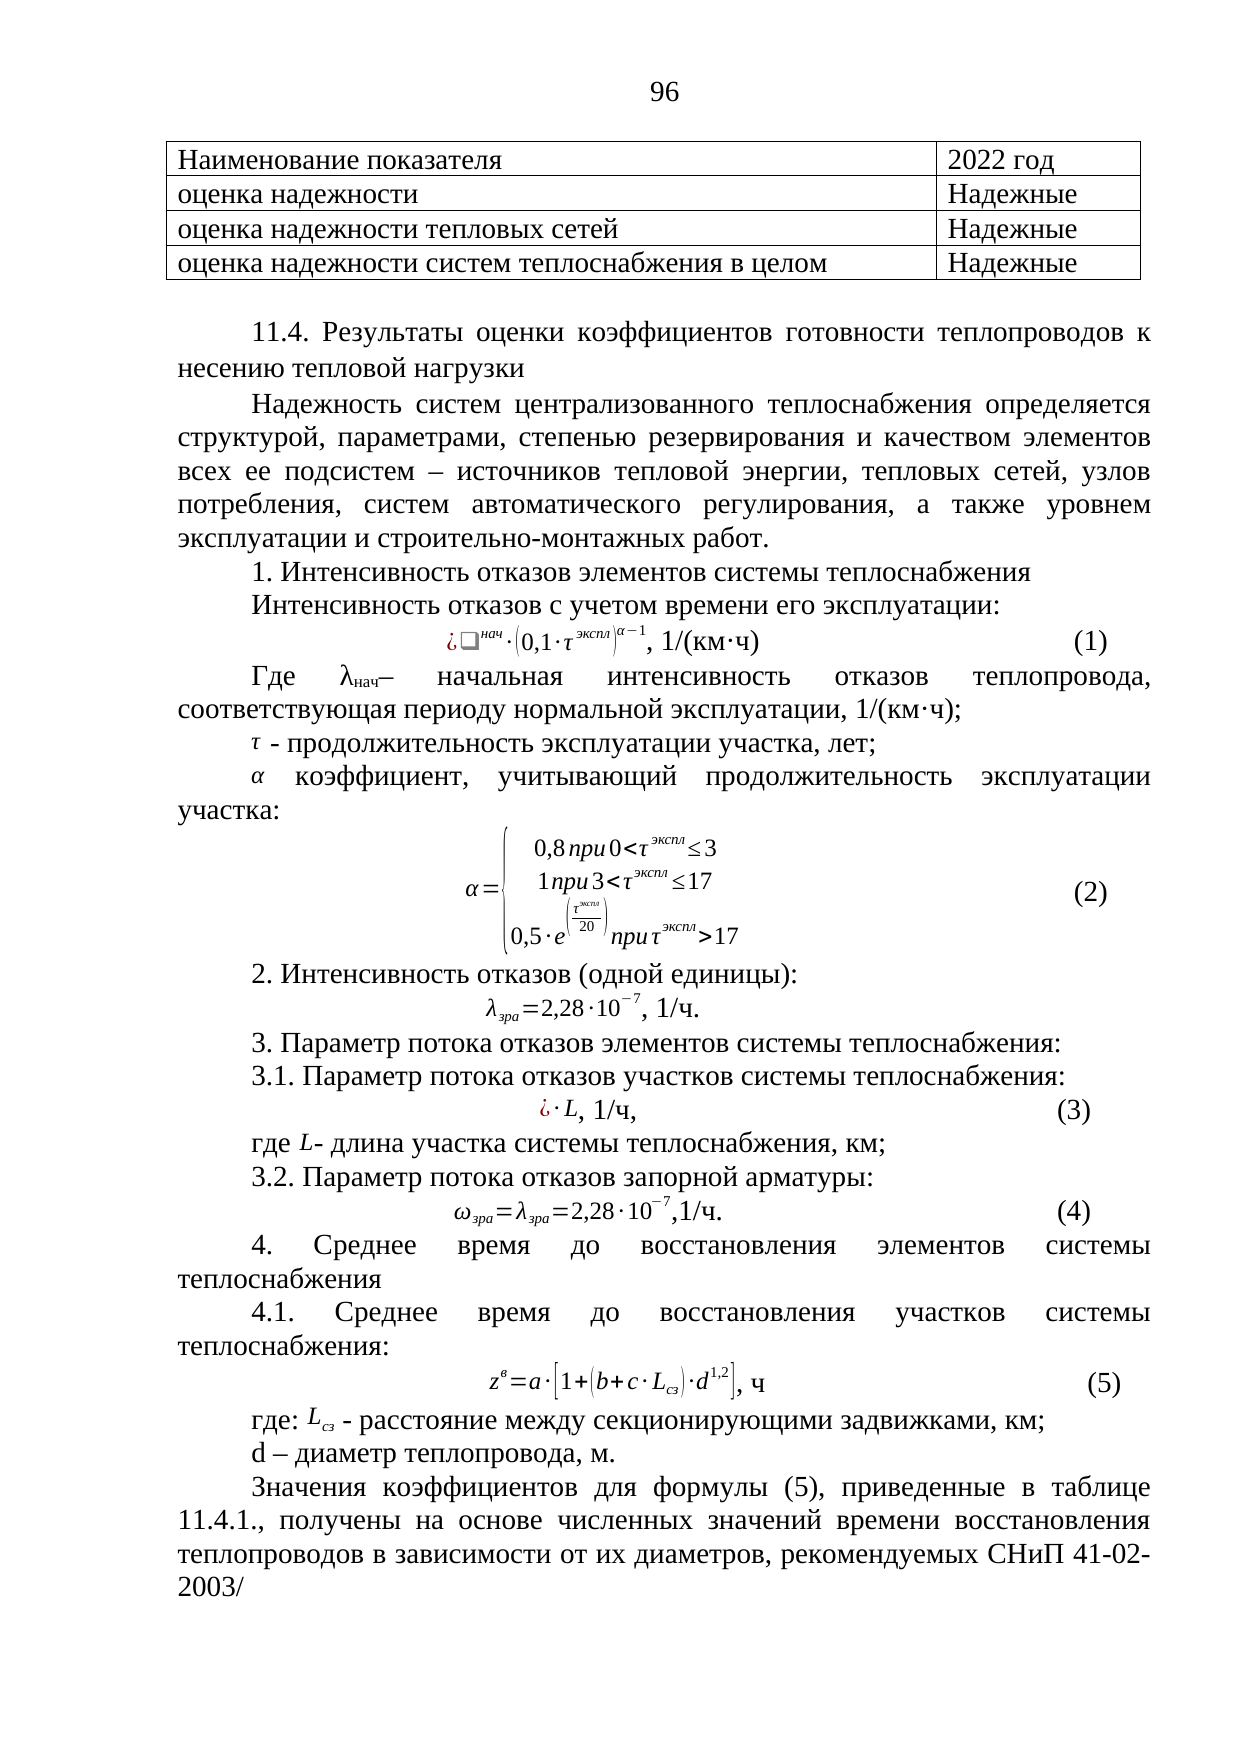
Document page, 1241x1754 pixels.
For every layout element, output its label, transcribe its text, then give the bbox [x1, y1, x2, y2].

text Надежность систем централизованного теплоснабжения определяется структурой, параметрами, степенью резервирования и качеством элементов всех ее подсистем – источников тепловой энергии, тепловых сетей, узлов потребления, систем автоматического регулирования, а также уровнем эксплуатации и строительно-монтажных работ. [177, 386, 1152, 554]
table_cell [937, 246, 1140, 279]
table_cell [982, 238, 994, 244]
text 4. Среднее время до восстановления элементов системы теплоснабжения [177, 1227, 1152, 1294]
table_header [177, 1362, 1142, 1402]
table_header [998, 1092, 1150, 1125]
text Где λнач– начальная интенсивность отказов теплопровода, соответствующая периоду нормальной эксплуатации, 1/(км·ч); [177, 658, 1152, 725]
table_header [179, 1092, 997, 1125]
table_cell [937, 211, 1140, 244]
text d – диаметр теплопровода, м. [177, 1435, 1152, 1469]
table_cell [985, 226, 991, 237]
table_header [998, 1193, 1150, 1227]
text где: - расстояние между секционирующими задвижками, км; [177, 1402, 1152, 1435]
text 3.2. Параметр потока отказов запорной арматуры: [177, 1159, 1152, 1192]
text Значения коэффициентов для формулы (5), приведенные в таблице 11.4.1., получены на основе численных значений времени восстановления теплопроводов в зависимости от их диаметров, рекомендуемых СНиП 41-02-2003/ [177, 1469, 1152, 1603]
text - продолжительность эксплуатации участка, лет; [177, 725, 1152, 758]
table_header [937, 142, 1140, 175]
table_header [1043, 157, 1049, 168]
text 1. Интенсивность отказов элементов системы теплоснабжения [177, 554, 1152, 587]
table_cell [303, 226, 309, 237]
text 3. Параметр потока отказов элементов системы теплоснабжения: [177, 1025, 1152, 1058]
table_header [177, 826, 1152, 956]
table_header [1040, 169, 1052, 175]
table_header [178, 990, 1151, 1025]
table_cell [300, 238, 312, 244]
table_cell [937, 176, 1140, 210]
text 3.1. Параметр потока отказов участков системы теплоснабжения: [177, 1058, 1152, 1092]
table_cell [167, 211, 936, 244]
text где - длина участка системы теплоснабжения, км; [177, 1125, 1152, 1159]
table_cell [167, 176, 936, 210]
text Интенсивность отказов с учетом времени его эксплуатации: [177, 587, 1152, 621]
text 11.4. Результаты оценки коэффициентов готовности теплопроводов к несению тепловой нагрузки [177, 314, 1152, 383]
text 2. Интенсивность отказов (одной единицы): [177, 956, 1152, 990]
text коэффициент, учитывающий продолжительность эксплуатации участка: [177, 758, 1152, 826]
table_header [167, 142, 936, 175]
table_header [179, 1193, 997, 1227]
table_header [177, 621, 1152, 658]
text 4.1. Среднее время до восстановления участков системы теплоснабжения: [177, 1294, 1152, 1362]
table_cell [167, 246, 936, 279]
